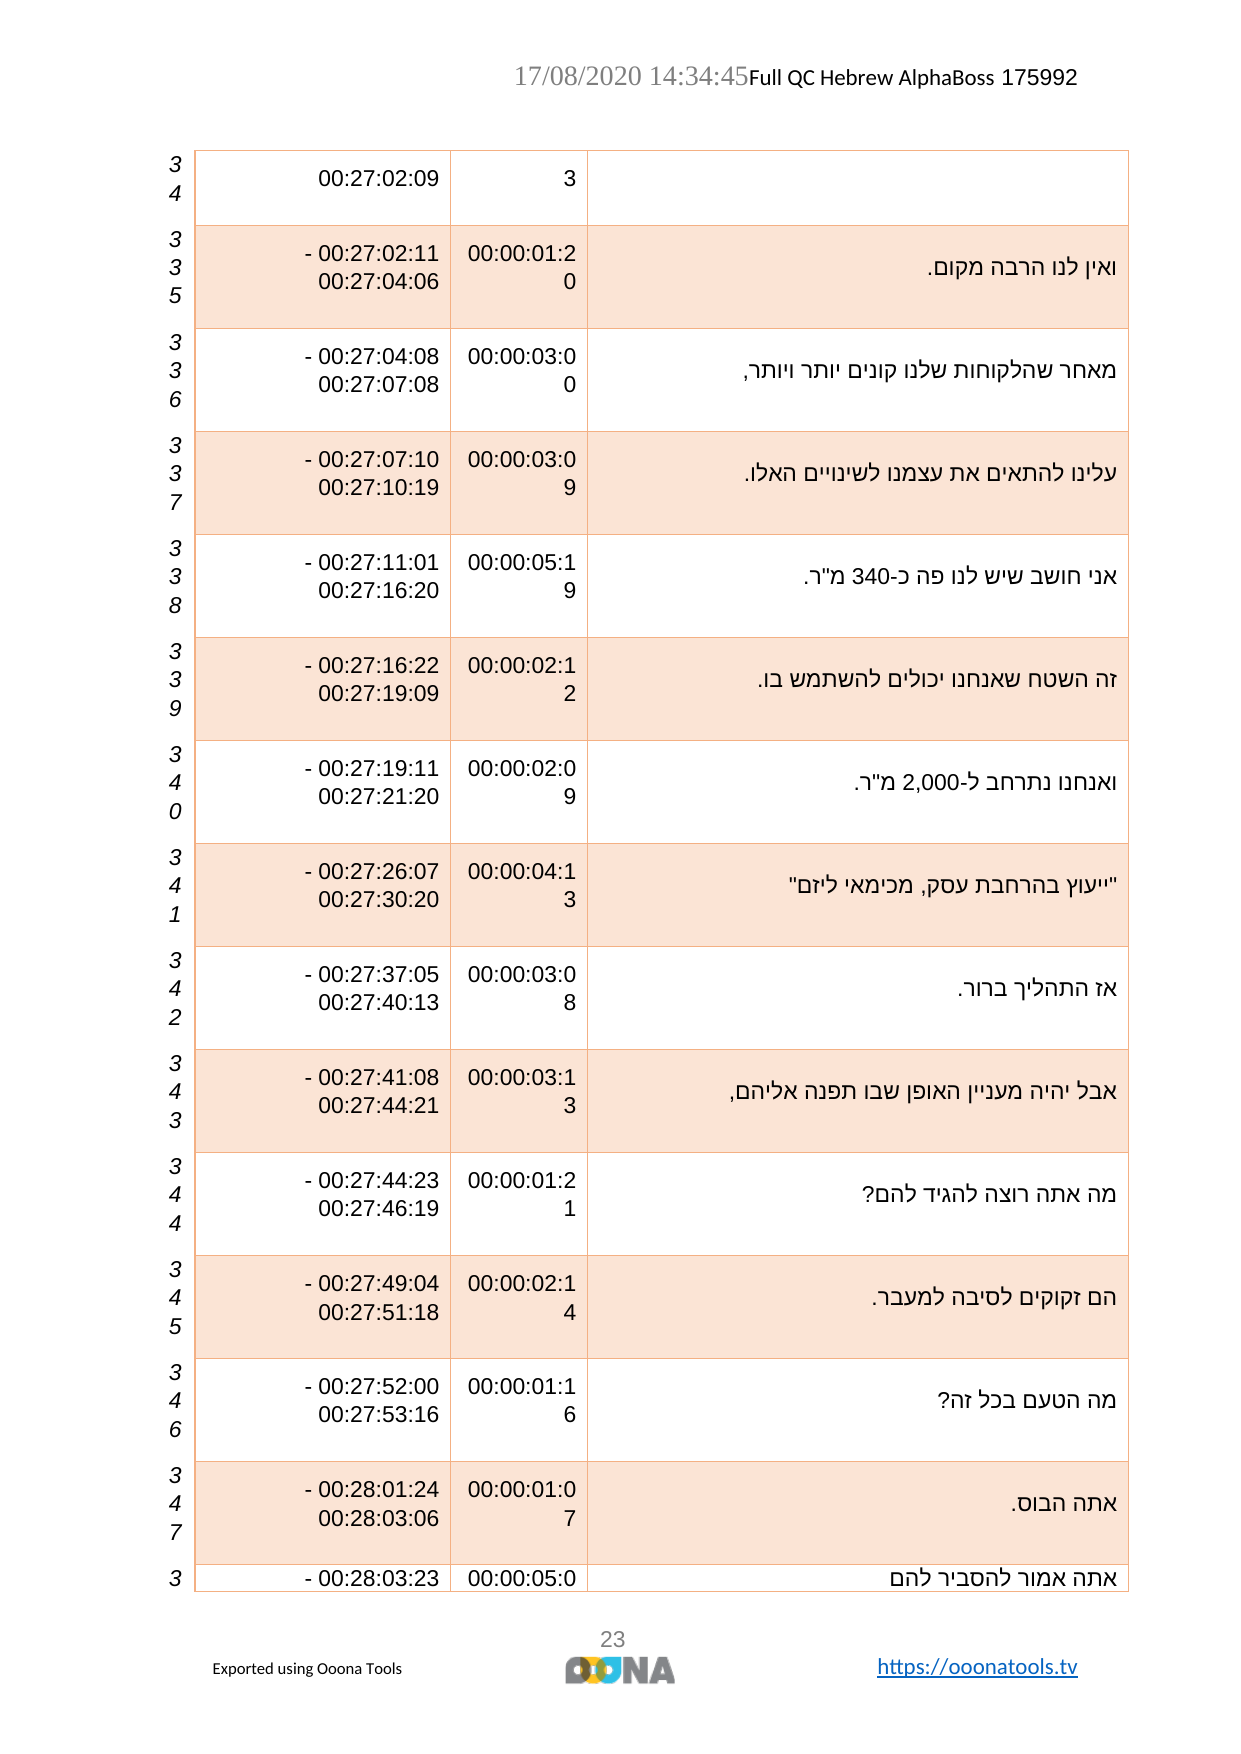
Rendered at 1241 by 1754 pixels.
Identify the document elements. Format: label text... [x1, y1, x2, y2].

table_cell עלינו להתאים את עצמנו לשינויים האלו. [588, 432, 1128, 534]
table_cell 00:00:02:09 [451, 741, 587, 843]
table_cell 00:00:04:13 [451, 844, 587, 946]
table_cell ואין לנו הרבה מקום. [588, 226, 1128, 328]
table_cell אז התהליך ברור. [588, 947, 1128, 1049]
table_cell 00:27:11:01 - 00:27:16:20 [196, 535, 450, 637]
table_cell 00:27:37:05 - 00:27:40:13 [196, 947, 450, 1049]
table_cell 00:00:01:16 [451, 1359, 587, 1461]
table_cell 346 [149, 1358, 194, 1461]
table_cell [588, 151, 1128, 224]
table_cell 00:27:52:00 - 00:27:53:16 [196, 1359, 450, 1461]
table_cell 00:00:02:14 [451, 1256, 587, 1358]
table_cell 00:27:16:22 - 00:27:19:09 [196, 638, 450, 740]
table_cell 336 [149, 328, 194, 431]
table_cell 340 [149, 740, 194, 843]
table_cell מה אתה רוצה להגיד להם? [588, 1153, 1128, 1255]
table_cell 00:00:03:13 [451, 1050, 587, 1152]
table_cell 337 [149, 431, 194, 534]
table_cell 00:00:01:07 [451, 1462, 587, 1564]
table_cell 342 [149, 946, 194, 1049]
table_cell 00:00:01:20 [451, 226, 587, 328]
table_cell 00:00:01:21 [451, 1153, 587, 1255]
table_cell 00:00:03:23 [451, 151, 587, 224]
table_cell 00:00:03:09 [451, 432, 587, 534]
table_cell 00:27:07:10 - 00:27:10:19 [196, 432, 450, 534]
table_cell 334 [149, 150, 194, 224]
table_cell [196, 1565, 450, 1591]
table_cell 335 [149, 225, 194, 328]
table_cell 00:28:01:24 - 00:28:03:06 [196, 1462, 450, 1564]
table_cell 00:27:04:08 - 00:27:07:08 [196, 329, 450, 431]
table_cell 345 [149, 1255, 194, 1358]
table_cell 00:00:03:00 [451, 329, 587, 431]
table_cell מה הטעם בכל זה? [588, 1359, 1128, 1461]
table_cell 00:00:03:08 [451, 947, 587, 1049]
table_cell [196, 151, 450, 224]
table_cell 338 [149, 534, 194, 637]
picture [565, 1631, 675, 1709]
table_cell 00:27:44:23 - 00:27:46:19 [196, 1153, 450, 1255]
table_cell 339 [149, 637, 194, 740]
table_cell 348 [149, 1564, 194, 1591]
table_cell 347 [149, 1461, 194, 1564]
table_cell מאחר שהלקוחות שלנו קונים יותר ויותר, [588, 329, 1128, 431]
table_cell 343 [149, 1049, 194, 1152]
table_cell הם זקוקים לסיבה למעבר. [588, 1256, 1128, 1358]
table_cell "ייעוץ בהרחבת עסק, מכימאי ליזם" [588, 844, 1128, 946]
table_cell 00:27:49:04 - 00:27:51:18 [196, 1256, 450, 1358]
table_cell 344 [149, 1152, 194, 1255]
table_cell 00:27:41:08 - 00:27:44:21 [196, 1050, 450, 1152]
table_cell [588, 1565, 1128, 1591]
table_cell 341 [149, 843, 194, 946]
table_cell 00:27:26:07 - 00:27:30:20 [196, 844, 450, 946]
table_cell 00:27:02:11 - 00:27:04:06 [196, 226, 450, 328]
table_cell זה השטח שאנחנו יכולים להשתמש בו. [588, 638, 1128, 740]
table_cell 00:00:05:05 [451, 1565, 587, 1591]
table_cell 00:00:05:19 [451, 535, 587, 637]
table_cell אבל יהיה מעניין האופן שבו תפנה אליהם, [588, 1050, 1128, 1152]
table_cell ואנחנו נתרחב ל-2,000 מ"ר. [588, 741, 1128, 843]
table_cell 00:27:19:11 - 00:27:21:20 [196, 741, 450, 843]
table_cell 00:00:02:12 [451, 638, 587, 740]
table_cell אני חושב שיש לנו פה כ-340 מ"ר. [588, 535, 1128, 637]
table_cell אתה הבוס. [588, 1462, 1128, 1564]
